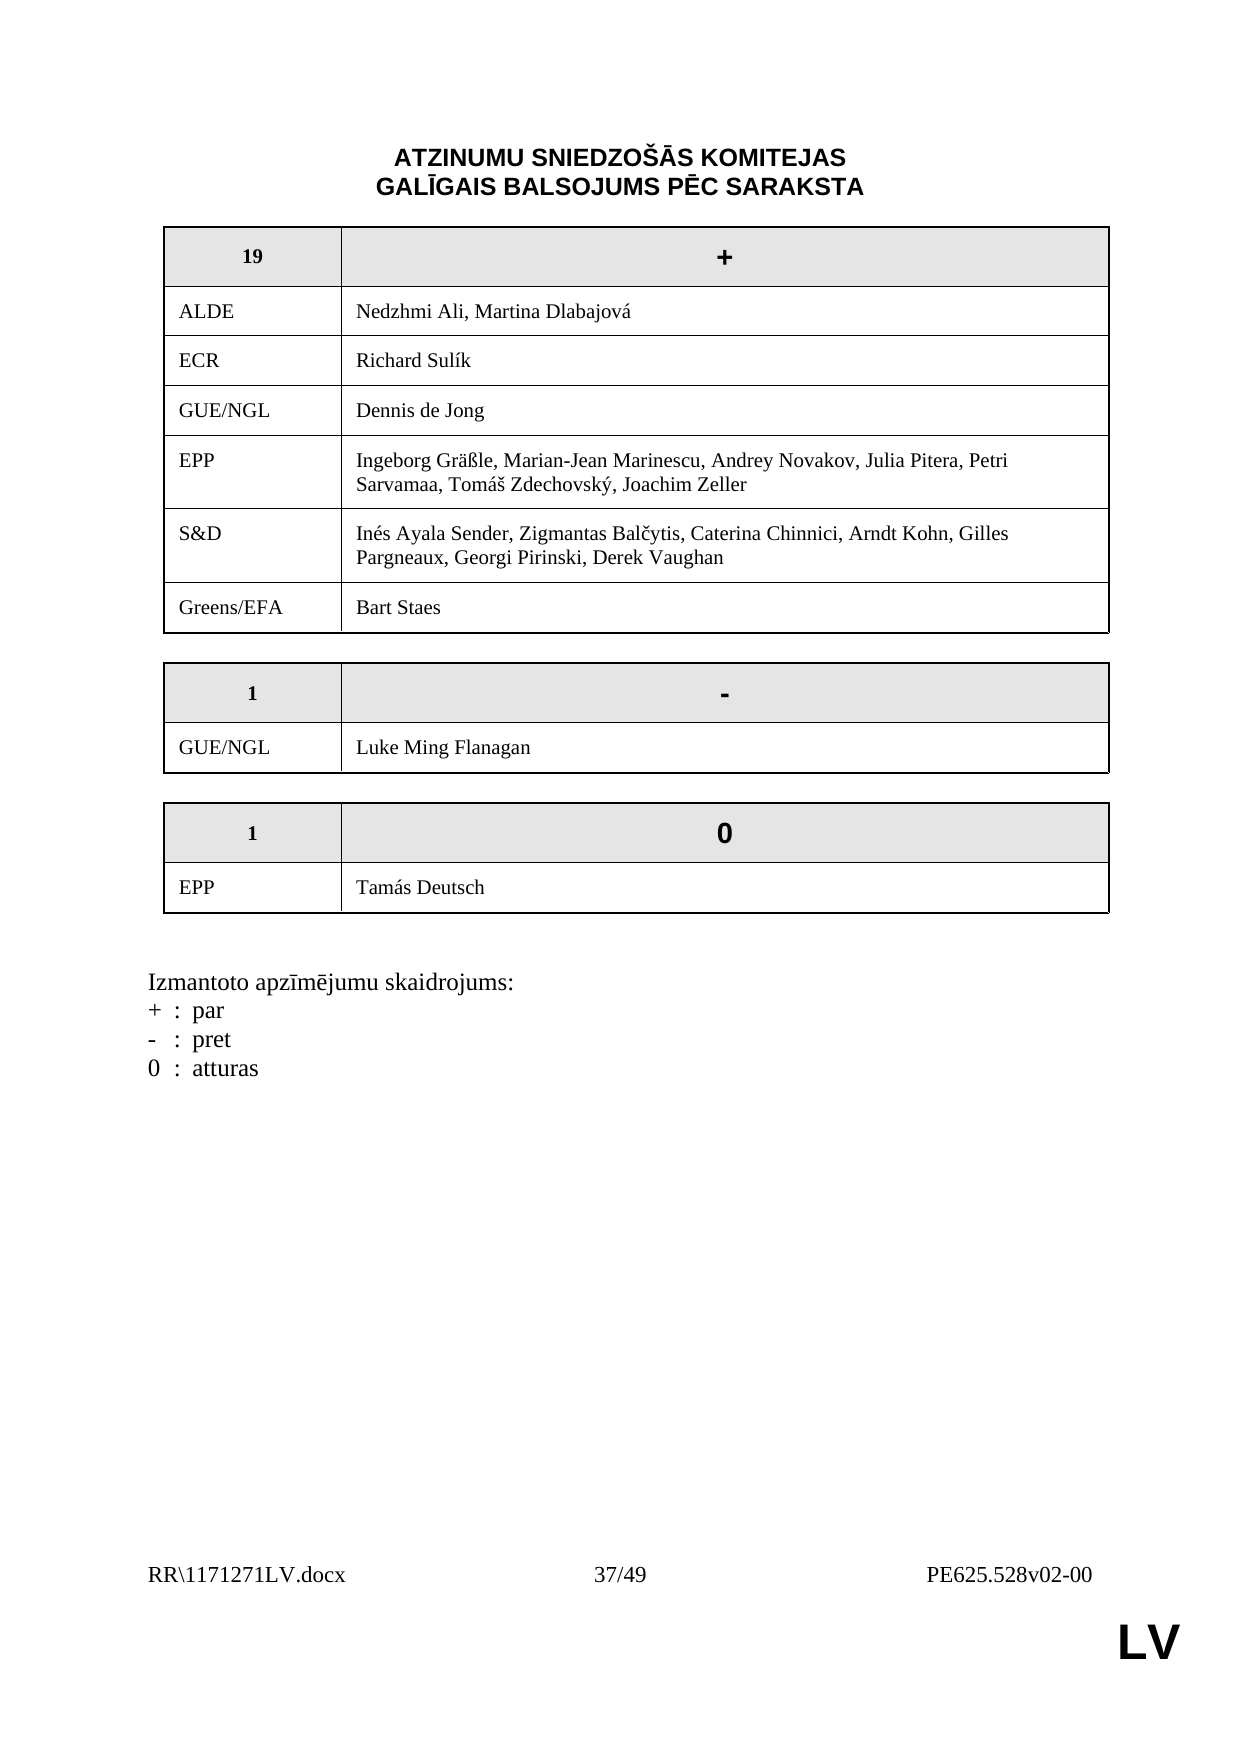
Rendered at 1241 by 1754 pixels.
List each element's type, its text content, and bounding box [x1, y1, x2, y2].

table_header 1 [165, 804, 341, 862]
table_header 0 [342, 804, 1108, 862]
table_cell Luke Ming Flanagan [342, 723, 1108, 771]
table_cell Ingeborg Gräßle, Marian-Jean Marinescu, Andrey Novakov, Julia Pitera, Petri Sarvamaa, Tomáš Zdechovský, Joachim Zeller [342, 436, 1108, 508]
text - : pret [148, 1024, 1093, 1053]
table_cell ALDE [165, 287, 341, 335]
table_cell GUE/NGL [165, 723, 341, 771]
text Izmantoto apzīmējumu skaidrojums: [148, 967, 1093, 995]
table_cell Dennis de Jong [342, 386, 1108, 434]
table_cell Greens/EFA [165, 583, 341, 631]
table_cell Tamás Deutsch [342, 863, 1108, 911]
table_cell Bart Staes [342, 583, 1108, 631]
table_cell Richard Sulík [342, 336, 1108, 385]
text 0 : atturas [148, 1053, 1093, 1082]
table_cell GUE/NGL [165, 386, 341, 434]
table_cell EPP [165, 863, 341, 911]
table_header + [342, 228, 1108, 286]
table_header - [342, 664, 1108, 722]
table_cell S&D [165, 509, 341, 582]
table_cell Nedzhmi Ali, Martina Dlabajová [342, 287, 1108, 335]
table_cell EPP [165, 436, 341, 508]
table_cell ECR [165, 336, 341, 385]
table_header 19 [165, 228, 341, 286]
table_header 1 [165, 664, 341, 722]
text + : par [148, 995, 1093, 1024]
table_cell Inés Ayala Sender, Zigmantas Balčytis, Caterina Chinnici, Arndt Kohn, Gilles Pargneaux, Georgi Pirinski, Derek Vaughan [342, 509, 1108, 582]
subtitle ATZINUMU SNIEDZOŠĀS KOMITEJAS GALĪGAIS BALSOJUMS PĒC SARAKSTA [148, 143, 1093, 201]
